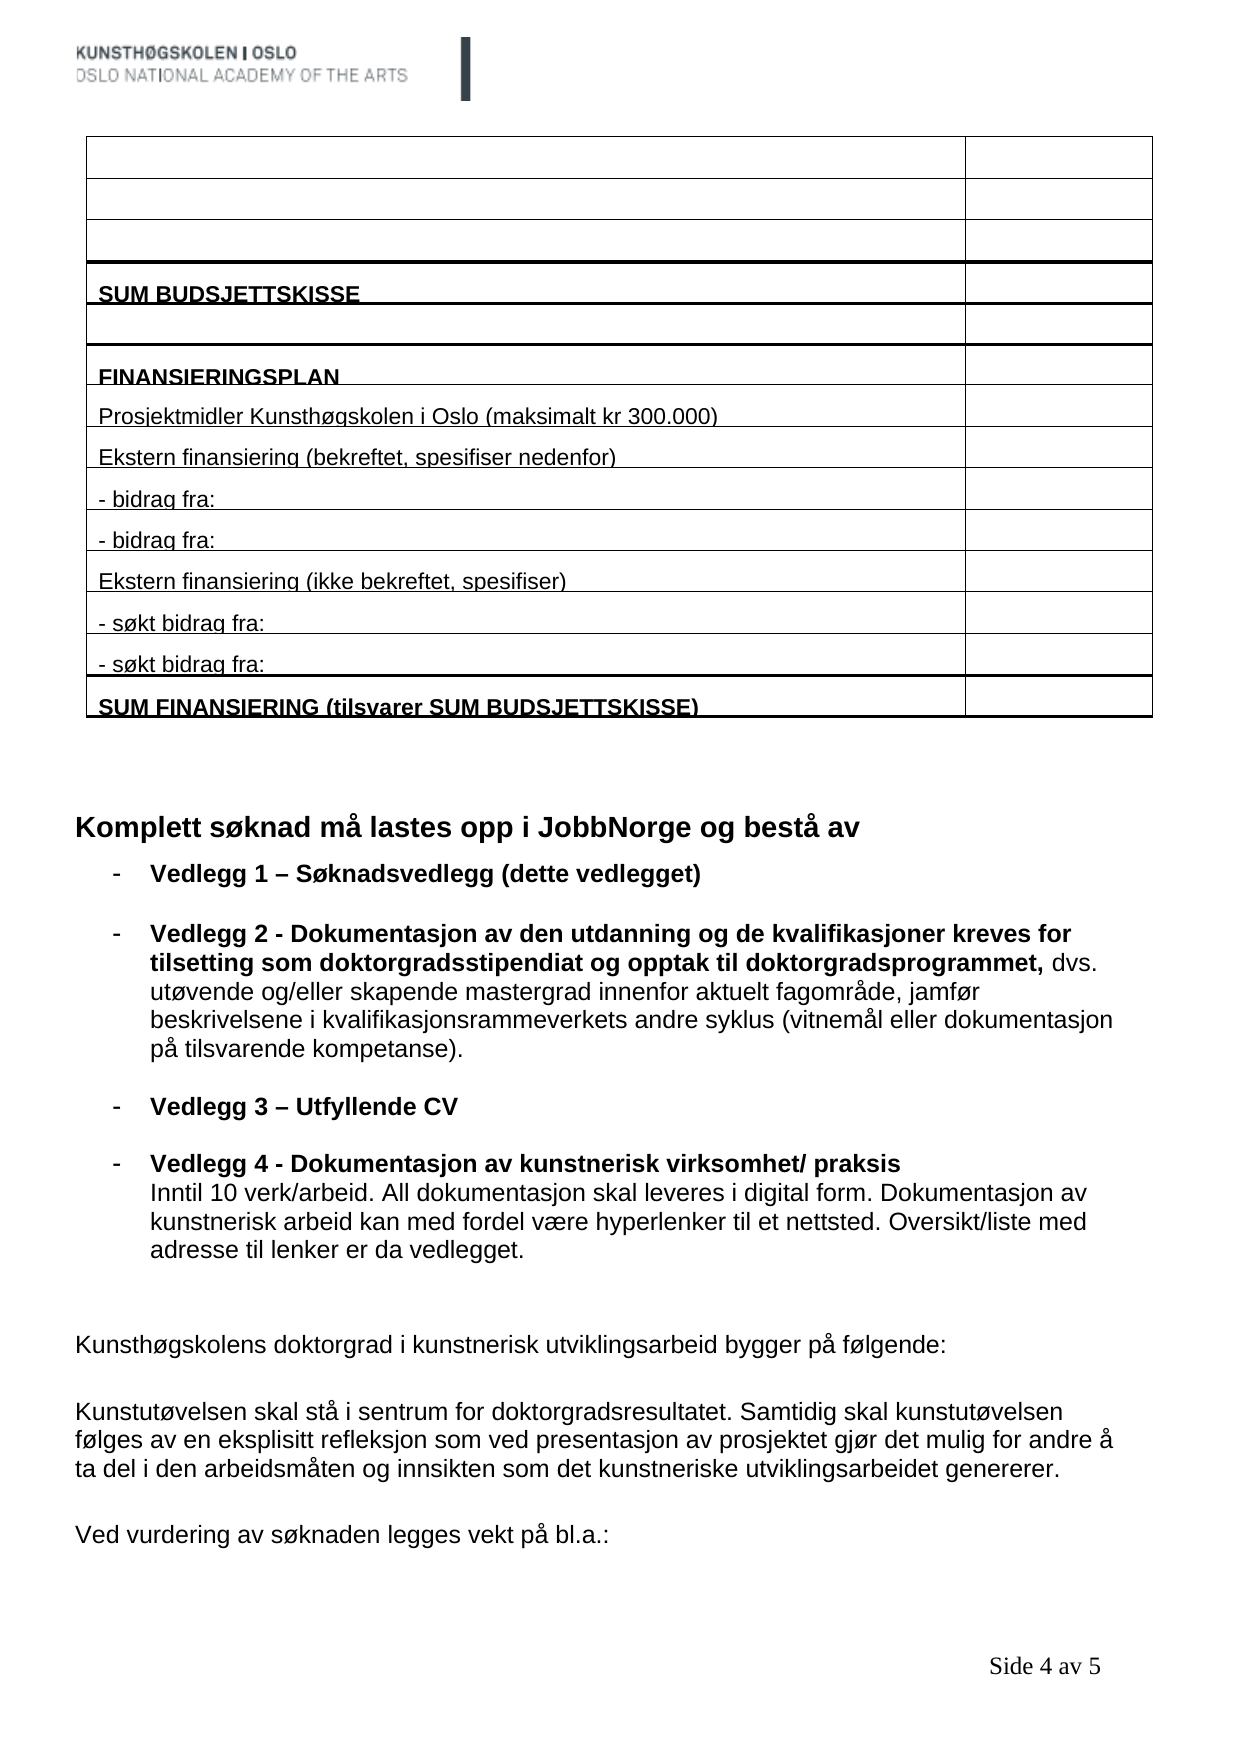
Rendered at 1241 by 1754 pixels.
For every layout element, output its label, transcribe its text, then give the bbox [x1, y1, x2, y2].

table_cell [966, 305, 1152, 343]
table_cell SUM FINANSIERING (tilsvarer SUM BUDSJETTSKISSE) [87, 677, 965, 715]
table_cell SUM BUDSJETTSKISSE [87, 264, 965, 302]
table_cell FINANSIERINGSPLAN [87, 346, 965, 384]
table_cell [87, 220, 965, 260]
table_cell [966, 677, 1152, 715]
table_cell [966, 510, 1152, 550]
table_cell Ekstern finansiering (bekreftet, spesifiser nedenfor) [87, 427, 965, 467]
table_cell [87, 179, 965, 219]
table_cell [87, 137, 965, 178]
table_cell - søkt bidrag fra: [87, 592, 965, 632]
table_cell [966, 468, 1152, 508]
table_cell [966, 264, 1152, 302]
table_cell [966, 634, 1152, 674]
list Vedlegg 2 - Dokumentasjon av den utdanning og de kvalifikasjoner kreves for tilsetting som doktorgradsstipendiat og opptak til doktorgradsprogrammet, dvs. utøvende og/eller skapende mastergrad innenfor aktuelt fagområde, jamfør beskrivelsene i kvalifikasjonsrammeverkets andre syklus (vitnemål eller dokumentasjon på tilsvarende kompetanse). [112, 919, 1138, 1092]
table_cell Prosjektmidler Kunsthøgskolen i Oslo (maksimalt kr 300.000) [87, 385, 965, 426]
table_cell [966, 592, 1152, 632]
table_cell [966, 220, 1152, 260]
list Vedlegg 4 - Dokumentasjon av kunstnerisk virksomhet/ praksis Inntil 10 verk/arbeid. All dokumentasjon skal leveres i digital form. Dokumentasjon av kunstnerisk arbeid kan med fordel være hyperlenker til et nettsted. Oversikt/liste med adresse til lenker er da vedlegget. [112, 1149, 1138, 1264]
table_cell [87, 305, 965, 343]
text Kunsthøgskolens doktorgrad i kunstnerisk utviklingsarbeid bygger på følgende: [75, 1302, 1138, 1359]
table_cell [966, 385, 1152, 426]
text Komplett søknad må lastes opp i JobbNorge og bestå av [75, 810, 1138, 844]
table_cell [966, 551, 1152, 591]
table_cell - søkt bidrag fra: [87, 634, 965, 674]
text Ved vurdering av søknaden legges vekt på bl.a.: [75, 1521, 1138, 1549]
table_cell - bidrag fra: [87, 510, 965, 550]
table_cell Ekstern finansiering (ikke bekreftet, spesifiser) [87, 551, 965, 591]
table_cell [966, 179, 1152, 219]
table_cell [966, 427, 1152, 467]
list Vedlegg 1 – Søknadsvedlegg (dette vedlegget) [112, 856, 1138, 919]
list Vedlegg 3 – Utfyllende CV [112, 1092, 1138, 1149]
table_cell - bidrag fra: [87, 468, 965, 508]
table_cell [966, 346, 1152, 384]
text Kunstutøvelsen skal stå i sentrum for doktorgradsresultatet. Samtidig skal kunstutøvelsen følges av en eksplisitt refleksjon som ved presentasjon av prosjektet gjør det mulig for andre å ta del i den arbeidsmåten og innsikten som det kunstneriske utviklingsarbeidet genererer. [75, 1397, 1138, 1483]
table_cell [966, 137, 1152, 178]
